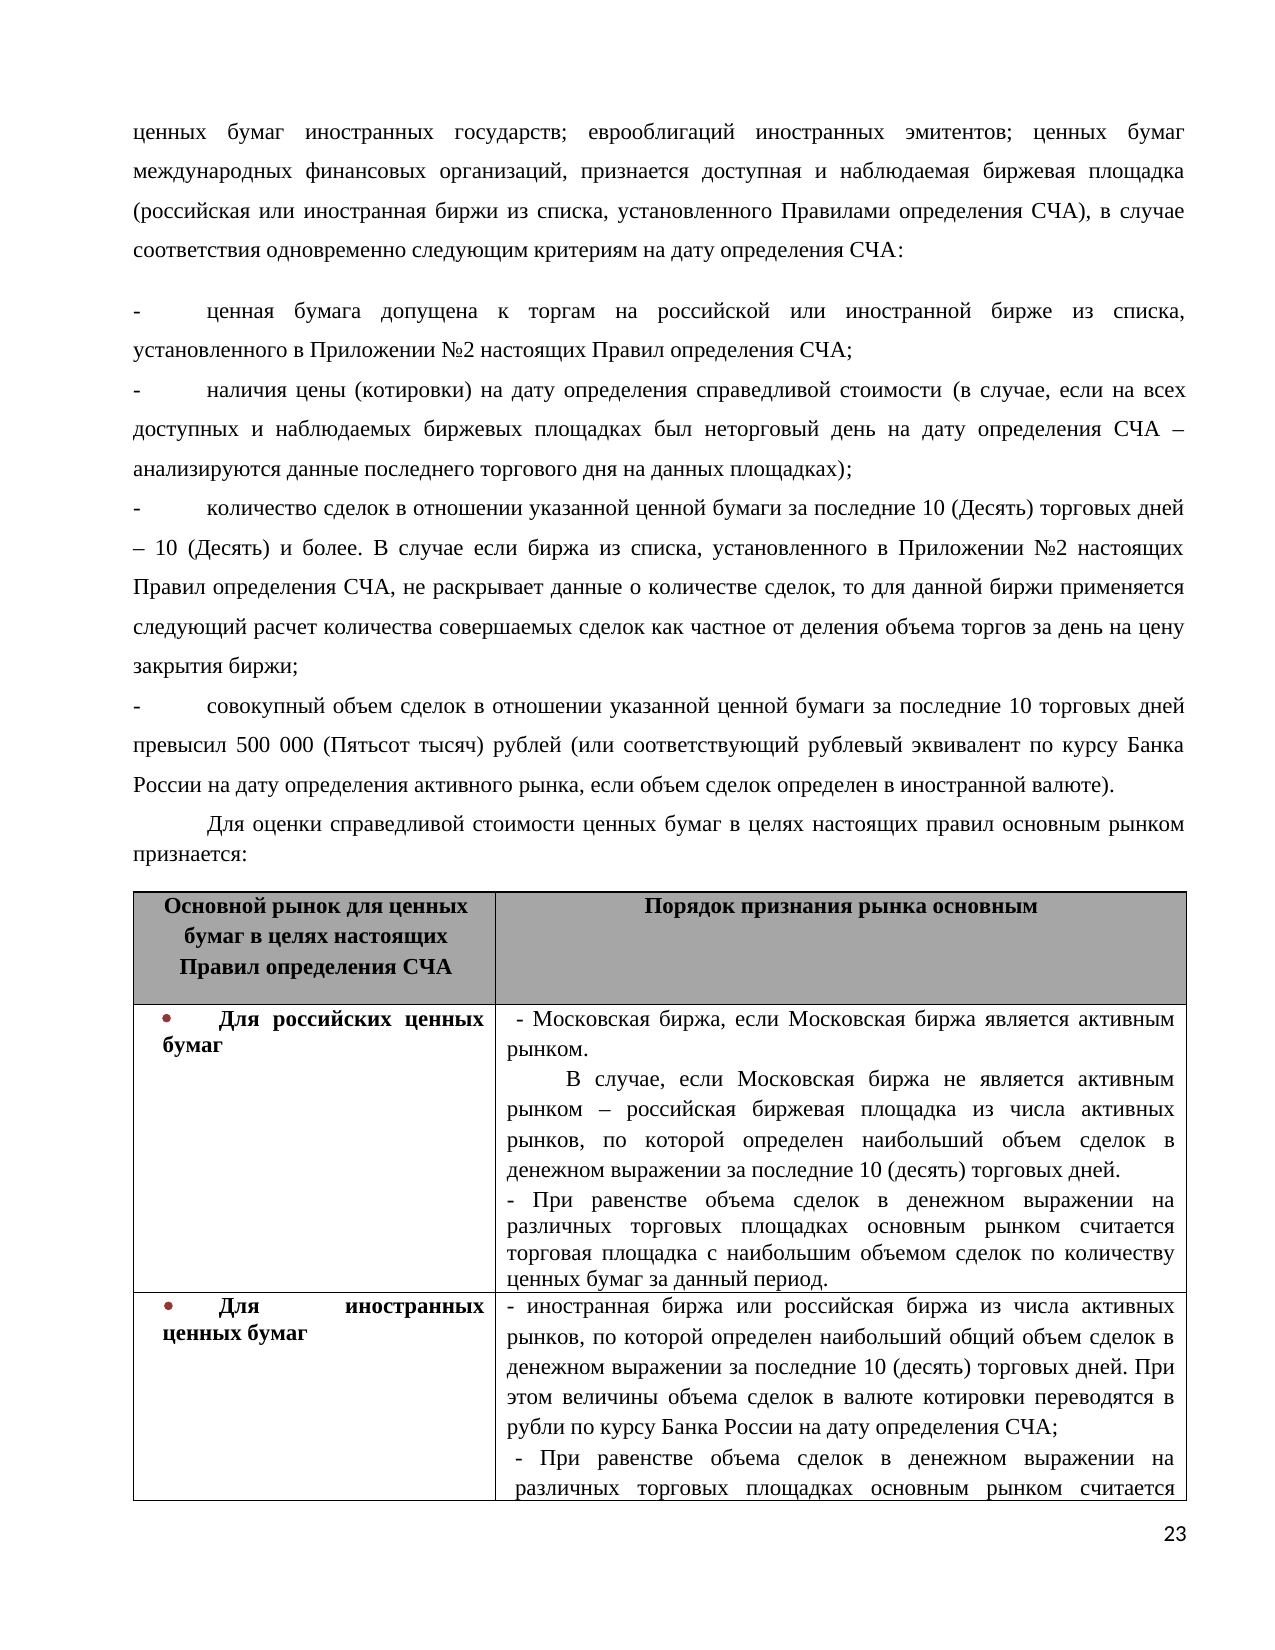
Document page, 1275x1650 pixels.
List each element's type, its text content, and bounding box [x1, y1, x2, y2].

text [133, 118, 1186, 263]
table_header Порядок признания рынка основным [496, 893, 1186, 1004]
table_header Основной рынок для ценных бумаг в целях настоящих Правил определения СЧА [134, 893, 495, 1004]
text Для оценки справедливой стоимости ценных бумаг в целях настоящих правил основным рынком признается: [133, 810, 1186, 867]
list количество сделок в отношении указанной ценной бумаги за последние 10 (Десять) торговых дней – 10 (Десять) и более. В случае если биржа из списка, установленного в Приложении №2 настоящих Правил определения СЧА, не раскрывает данные о количестве сделок, то для данной биржи применяется следующий расчет количества совершаемых сделок как частное от деления объема торгов за день на цену закрытия биржи; [133, 494, 1186, 678]
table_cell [134, 1293, 495, 1500]
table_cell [496, 1293, 1186, 1500]
list наличия цены (котировки) на дату определения справедливой стоимости (в случае, если на всех доступных и наблюдаемых биржевых площадках был неторговый день на дату определения СЧА – анализируются данные последнего торгового дня на данных площадках); [133, 376, 1186, 481]
list совокупный объем сделок в отношении указанной ценной бумаги за последние 10 торговых дней превысил 500 000 (Пятьсот тысяч) рублей (или соответствующий рублевый эквивалент по курсу Банка России на дату определения активного рынка, если объем сделок определен в иностранной валюте). [133, 692, 1186, 797]
list ценная бумага допущена к торгам на российской или иностранной бирже из списка, установленного в Приложении №2 настоящих Правил определения СЧА; [133, 297, 1186, 363]
table_cell - Московская биржа, если Московская биржа является активным рынком. В случае, если Московская биржа не является активным рынком – российская биржевая площадка из числа активных рынков, по которой определен наибольший объем сделок в денежном выражении за последние 10 (десять) торговых дней. - При равенстве объема сделок в денежном выражении на различных торговых площадках основным рынком считается торговая площадка с наибольшим объемом сделок по количеству ценных бумаг за данный период. [496, 1005, 1186, 1292]
table_cell Для российских ценных бумаг [134, 1005, 495, 1292]
